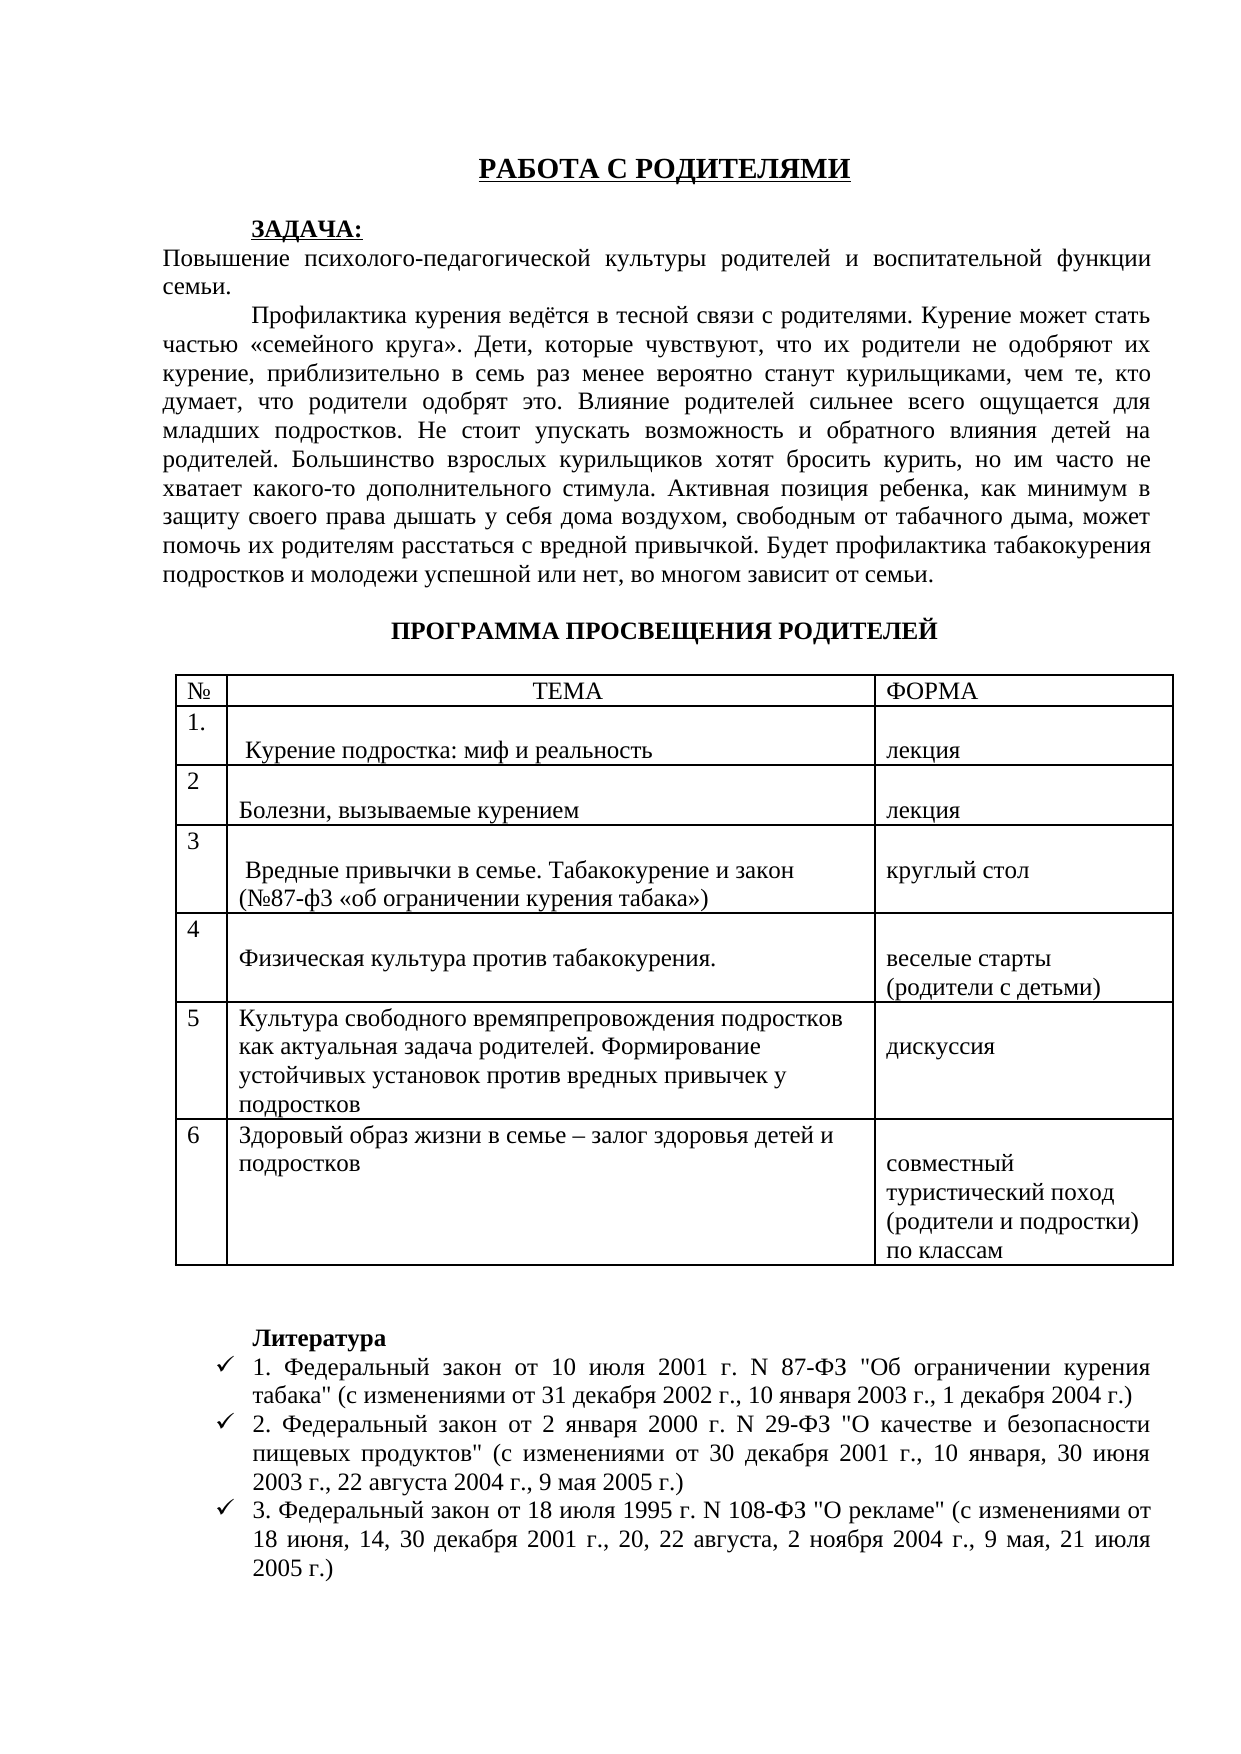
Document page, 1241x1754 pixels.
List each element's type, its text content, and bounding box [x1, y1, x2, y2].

text РАБОТА С РОДИТЕЛЯМИ [177, 152, 1152, 185]
table_cell Культура свободного времяпрепровождения подростков как актуальная задача родителей. Формирование устойчивых установок против вредных привычек у подростков [228, 1003, 874, 1118]
table_header ТЕМА [228, 676, 874, 705]
table_cell лекция [876, 707, 1172, 764]
table_cell Болезни, вызываемые курением [228, 766, 874, 824]
table_cell круглый стол [876, 826, 1172, 912]
list 3. Федеральный закон от 18 июля 1995 г. N 108-ФЗ "О рекламе" (с изменениями от 18 июня, 14, 30 декабря 2001 г., 20, 22 августа, 2 ноября 2004 г., 9 мая, 21 июля 2005 г.) [215, 1496, 1152, 1582]
table_cell 3 [177, 826, 226, 912]
table_header ФОРМА [876, 676, 1172, 705]
table_header № [177, 676, 226, 705]
table_cell 1. [177, 707, 226, 764]
text ЗАДАЧА: Повышение психолого-педагогической культуры родителей и воспитательной функции семьи. [162, 214, 1152, 300]
table_cell Физическая культура против табакокурения. [228, 914, 874, 1001]
table_cell 4 [177, 914, 226, 1001]
list 1. Федеральный закон от 10 июля 2001 г. N 87-ФЗ "Об ограничении курения табака" (с изменениями от 31 декабря 2002 г., 10 января 2003 г., 1 декабря 2004 г.) [215, 1352, 1152, 1409]
table_cell Вредные привычки в семье. Табакокурение и закон (№87-ф3 «об ограничении курения табака») [228, 826, 874, 912]
text ПРОГРАММА ПРОСВЕЩЕНИЯ РОДИТЕЛЕЙ [177, 616, 1152, 645]
table_cell веселые старты (родители с детьми) [876, 914, 1172, 1001]
text Профилактика курения ведётся в тесной связи с родителями. Курение может стать частью «семейного круга». Дети, которые чувствуют, что их родители не одобряют их курение, приблизительно в семь раз менее вероятно станут курильщиками, чем те, кто думает, что родители одобрят это. Влияние родителей сильнее всего ощущается для младших подростков. Не стоит упускать возможность и обратного влияния детей на родителей. Большинство взрослых курильщиков хотят бросить курить, но им часто не хватает какого-то дополнительного стимула. Активная позиция ребенка, как минимум в защиту своего права дышать у себя дома воздухом, свободным от табачного дыма, может помочь их родителям расстаться с вредной привычкой. Будет профилактика табакокурения подростков и молодежи успешной или нет, во многом зависит от семьи. [162, 300, 1152, 588]
table_cell лекция [876, 766, 1172, 824]
table_cell 2 [177, 766, 226, 824]
table_cell 6 [177, 1120, 226, 1263]
table_cell дискуссия [876, 1003, 1172, 1118]
table_cell Курение подростка: миф и реальность [228, 707, 874, 764]
table_cell совместный туристический поход (родители и подростки) по классам [876, 1120, 1172, 1263]
table_cell Здоровый образ жизни в семье – залог здоровья детей и подростков [228, 1120, 874, 1263]
table_cell 5 [177, 1003, 226, 1118]
list Литература [252, 1323, 1152, 1352]
list 2. Федеральный закон от 2 января 2000 г. N 29-ФЗ "О качестве и безопасности пищевых продуктов" (с изменениями от 30 декабря 2001 г., 10 января, 30 июня 2003 г., 22 августа 2004 г., 9 мая 2005 г.) [215, 1409, 1152, 1496]
